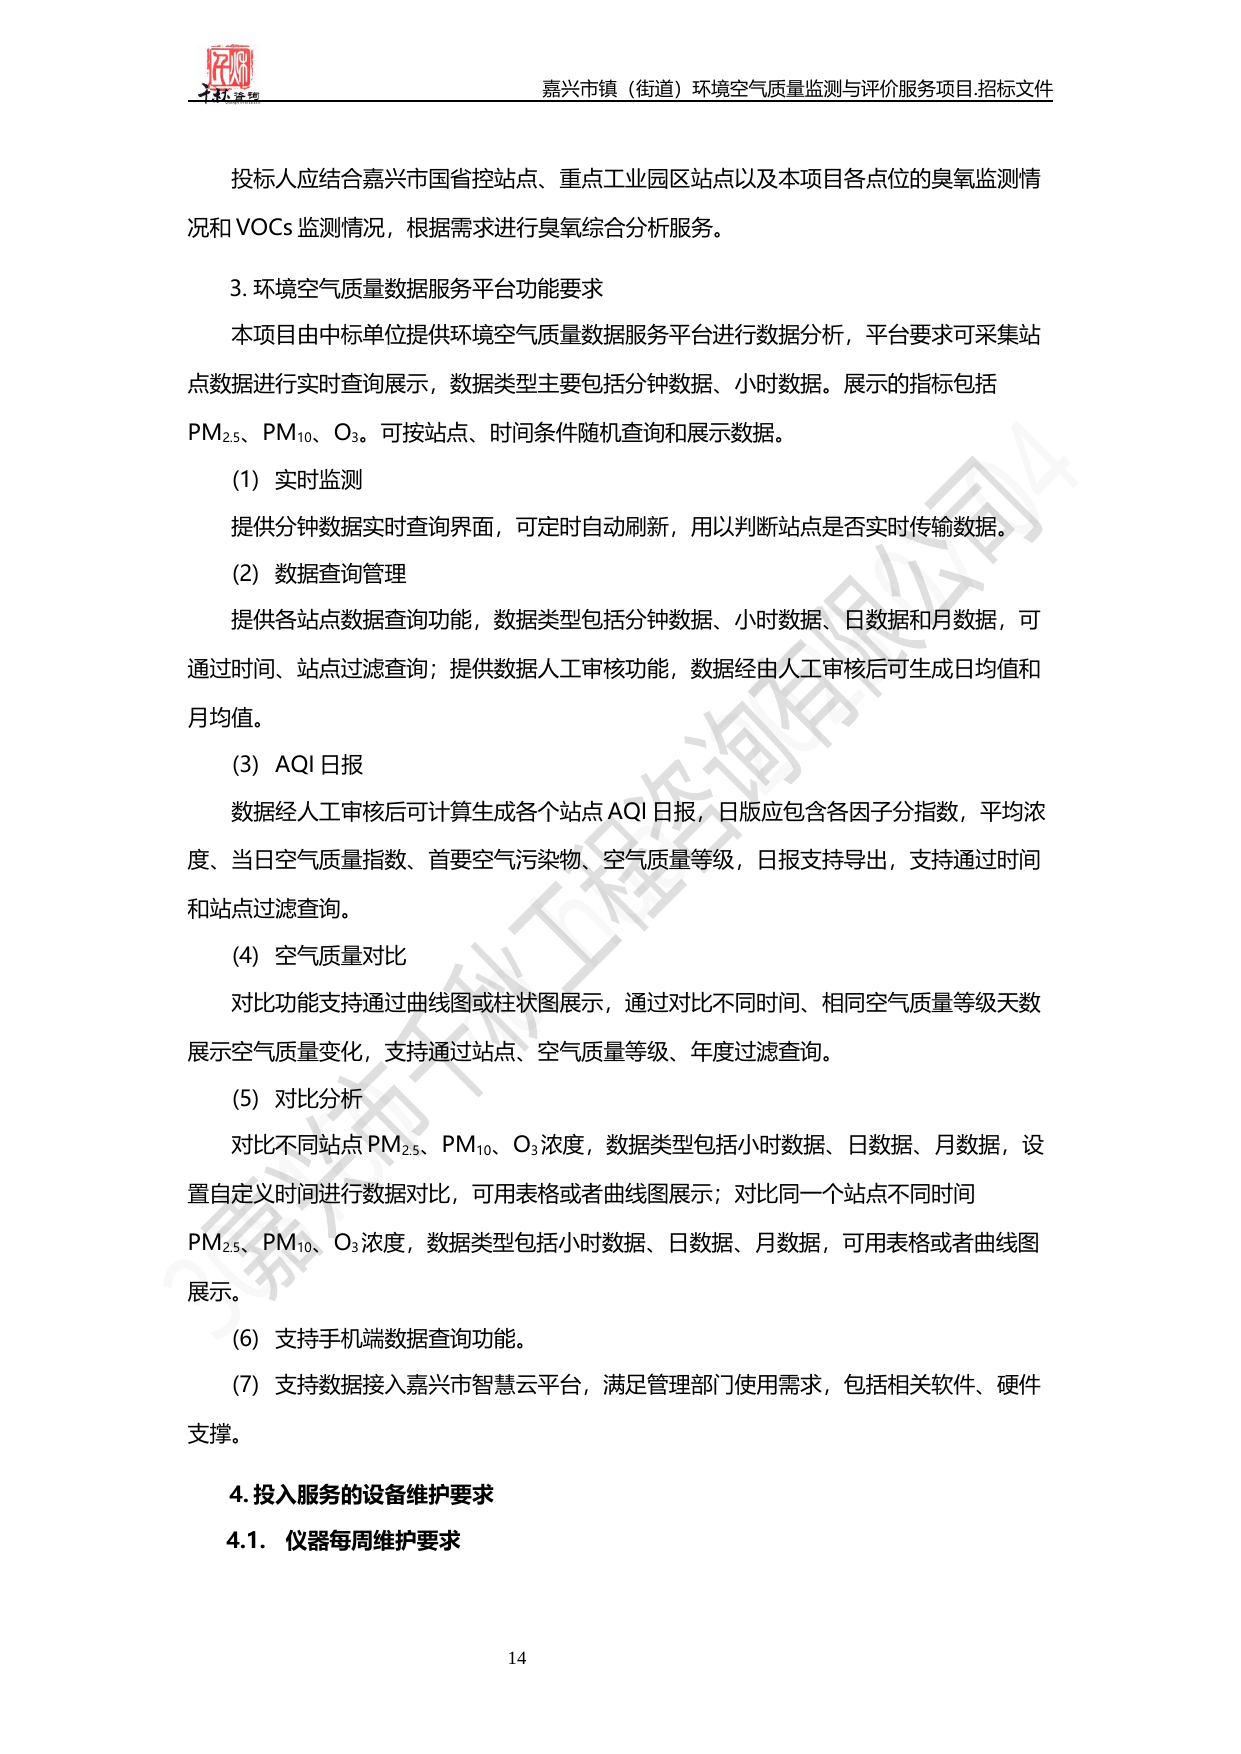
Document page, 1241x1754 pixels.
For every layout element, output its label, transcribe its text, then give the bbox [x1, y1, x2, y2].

text 提供各站点数据查询功能，数据类型包括分钟数据、小时数据、日数据和月数据，可通过时间、站点过滤查询；提供数据人工审核功能，数据经由人工审核后可生成日均值和月均值。 [187, 603, 1053, 733]
list 环境空气质量数据服务平台功能要求 [229, 258, 1053, 306]
list 数据查询管理 [187, 556, 1053, 589]
text 对比功能支持通过曲线图或柱状图展示，通过对比不同时间、相同空气质量等级天数展示空气质量变化，支持通过站点、空气质量等级、年度过滤查询。 [187, 986, 1053, 1067]
text 本项目由中标单位提供环境空气质量数据服务平台进行数据分析，平台要求可采集站点数据进行实时查询展示，数据类型主要包括分钟数据、小时数据。展示的指标包括PM2.5、PM10、O3。可按站点、时间条件随机查询和展示数据。 [187, 318, 1053, 448]
list 投入服务的设备维护要求 [229, 1464, 1053, 1512]
text 对比不同站点PM2.5、PM10、O3浓度，数据类型包括小时数据、日数据、月数据，设置自定义时间进行数据对比，可用表格或者曲线图展示；对比同一个站点不同时间PM2.5、PM10、O3浓度，数据类型包括小时数据、日数据、月数据，可用表格或者曲线图展示。 [187, 1128, 1053, 1307]
list 仪器每周维护要求 [226, 1524, 1053, 1557]
picture [196, 44, 261, 100]
text 提供分钟数据实时查询界面，可定时自动刷新，用以判断站点是否实时传输数据。 [187, 509, 1053, 542]
list AQI日报 [187, 747, 1053, 780]
list 支持数据接入嘉兴市智慧云平台，满足管理部门使用需求，包括相关软件、硬件支撑。 [187, 1368, 1053, 1449]
list 实时监测 [187, 462, 1053, 495]
text 投标人应结合嘉兴市国省控站点、重点工业园区站点以及本项目各点位的臭氧监测情况和VOCs监测情况，根据需求进行臭氧综合分析服务。 [187, 162, 1053, 243]
text 数据经人工审核后可计算生成各个站点AQI日报，日版应包含各因子分指数，平均浓度、当日空气质量指数、首要空气污染物、空气质量等级，日报支持导出，支持通过时间和站点过滤查询。 [187, 794, 1053, 924]
list 对比分析 [187, 1081, 1053, 1114]
list 空气质量对比 [187, 939, 1053, 971]
list 支持手机端数据查询功能。 [187, 1321, 1053, 1354]
